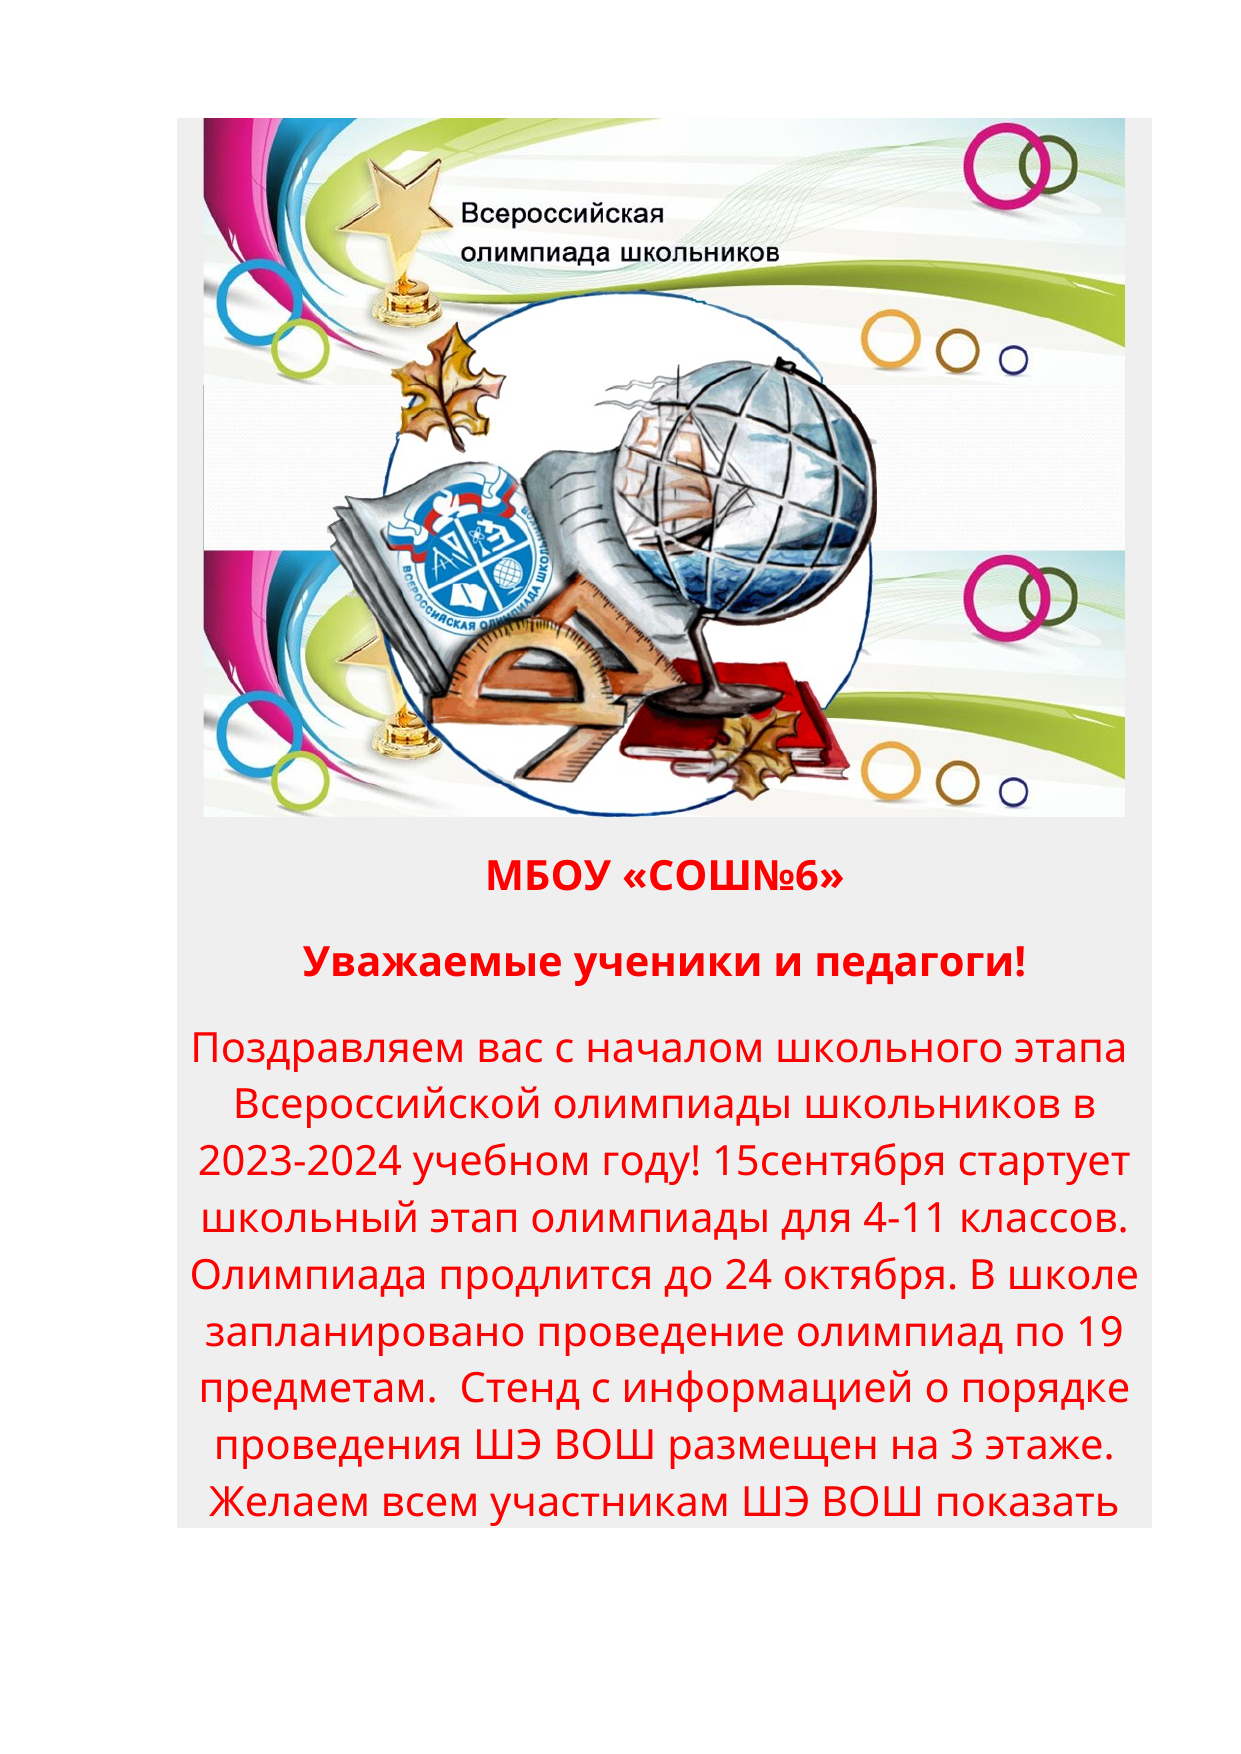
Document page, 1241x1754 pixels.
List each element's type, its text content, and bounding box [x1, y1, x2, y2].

text Уважаемые ученики и педагоги! [177, 932, 1152, 988]
picture [203, 118, 1125, 817]
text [177, 1018, 1152, 1528]
text МБОУ «СОШ№6» [177, 846, 1152, 902]
